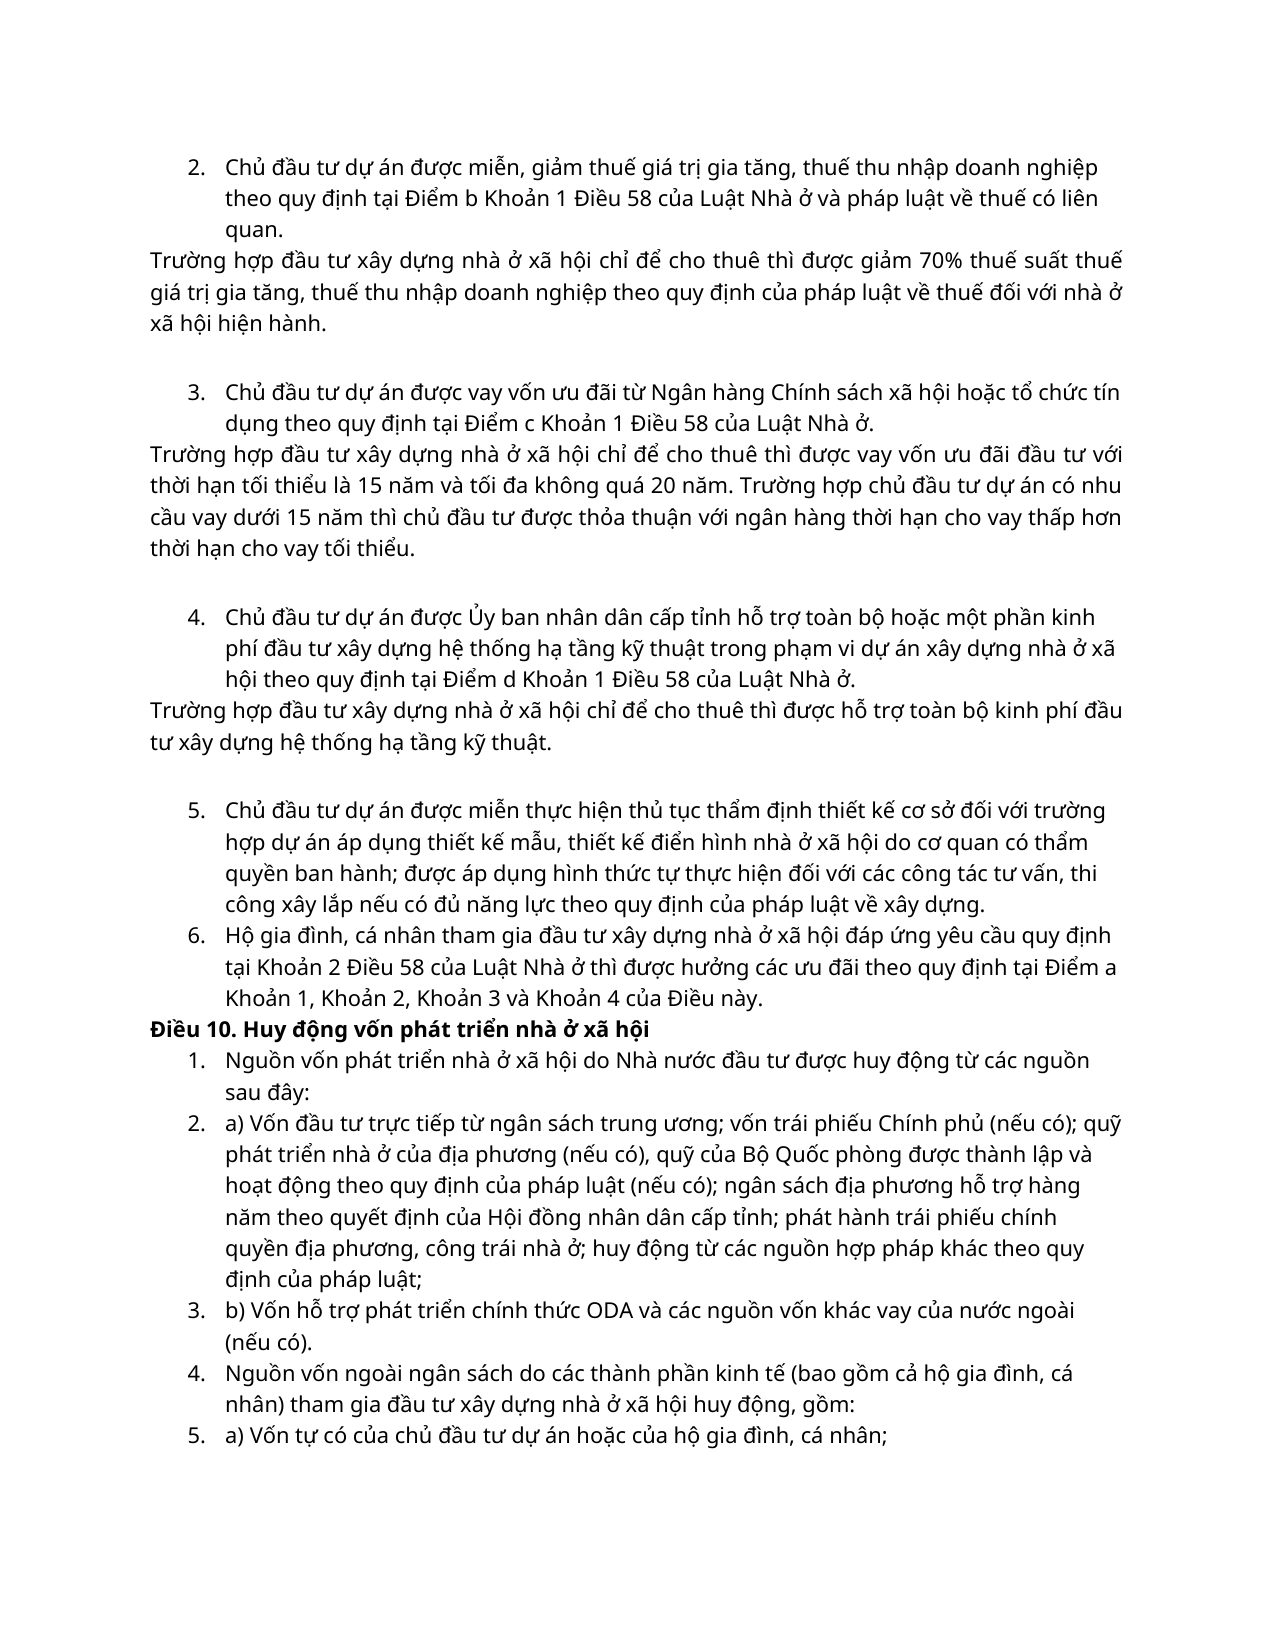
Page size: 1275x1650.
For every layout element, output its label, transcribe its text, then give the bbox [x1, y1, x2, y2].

text Trường hợp đầu tư xây dựng nhà ở xã hội chỉ để cho thuê thì được vay vốn ưu đãi đầu tư với thời hạn tối thiểu là 15 năm và tối đa không quá 20 năm. Trường hợp chủ đầu tư dự án có nhu cầu vay dưới 15 năm thì chủ đầu tư được thỏa thuận với ngân hàng thời hạn cho vay thấp hơn thời hạn cho vay tối thiểu. [150, 437, 1125, 562]
list Chủ đầu tư dự án được miễn, giảm thuế giá trị gia tăng, thuế thu nhập doanh nghiệp theo quy định tại Điểm b Khoản 1 Điều 58 của Luật Nhà ở và pháp luật về thuế có liên quan. [187, 150, 1125, 244]
list b) Vốn hỗ trợ phát triển chính thức ODA và các nguồn vốn khác vay của nước ngoài (nếu có). [187, 1294, 1125, 1356]
list Chủ đầu tư dự án được Ủy ban nhân dân cấp tỉnh hỗ trợ toàn bộ hoặc một phần kinh phí đầu tư xây dựng hệ thống hạ tầng kỹ thuật trong phạm vi dự án xây dựng nhà ở xã hội theo quy định tại Điểm d Khoản 1 Điều 58 của Luật Nhà ở. [187, 600, 1125, 694]
list Chủ đầu tư dự án được miễn thực hiện thủ tục thẩm định thiết kế cơ sở đối với trường hợp dự án áp dụng thiết kế mẫu, thiết kế điển hình nhà ở xã hội do cơ quan có thẩm quyền ban hành; được áp dụng hình thức tự thực hiện đối với các công tác tư vấn, thi công xây lắp nếu có đủ năng lực theo quy định của pháp luật về xây dựng. [187, 794, 1125, 919]
text Điều 10. Huy động vốn phát triển nhà ở xã hội [150, 1012, 1125, 1044]
list a) Vốn tự có của chủ đầu tư dự án hoặc của hộ gia đình, cá nhân; [187, 1419, 1125, 1450]
list a) Vốn đầu tư trực tiếp từ ngân sách trung ương; vốn trái phiếu Chính phủ (nếu có); quỹ phát triển nhà ở của địa phương (nếu có), quỹ của Bộ Quốc phòng được thành lập và hoạt động theo quy định của pháp luật (nếu có); ngân sách địa phương hỗ trợ hàng năm theo quyết định của Hội đồng nhân dân cấp tỉnh; phát hành trái phiếu chính quyền địa phương, công trái nhà ở; huy động từ các nguồn hợp pháp khác theo quy định của pháp luật; [187, 1106, 1125, 1294]
list Nguồn vốn ngoài ngân sách do các thành phần kinh tế (bao gồm cả hộ gia đình, cá nhân) tham gia đầu tư xây dựng nhà ở xã hội huy động, gồm: [187, 1356, 1125, 1419]
text Trường hợp đầu tư xây dựng nhà ở xã hội chỉ để cho thuê thì được giảm 70% thuế suất thuế giá trị gia tăng, thuế thu nhập doanh nghiệp theo quy định của pháp luật về thuế đối với nhà ở xã hội hiện hành. [150, 244, 1125, 337]
text Trường hợp đầu tư xây dựng nhà ở xã hội chỉ để cho thuê thì được hỗ trợ toàn bộ kinh phí đầu tư xây dựng hệ thống hạ tầng kỹ thuật. [150, 694, 1125, 756]
list Chủ đầu tư dự án được vay vốn ưu đãi từ Ngân hàng Chính sách xã hội hoặc tổ chức tín dụng theo quy định tại Điểm c Khoản 1 Điều 58 của Luật Nhà ở. [187, 375, 1125, 437]
list Hộ gia đình, cá nhân tham gia đầu tư xây dựng nhà ở xã hội đáp ứng yêu cầu quy định tại Khoản 2 Điều 58 của Luật Nhà ở thì được hưởng các ưu đãi theo quy định tại Điểm a Khoản 1, Khoản 2, Khoản 3 và Khoản 4 của Điều này. [187, 919, 1125, 1012]
list Nguồn vốn phát triển nhà ở xã hội do Nhà nước đầu tư được huy động từ các nguồn sau đây: [187, 1044, 1125, 1106]
